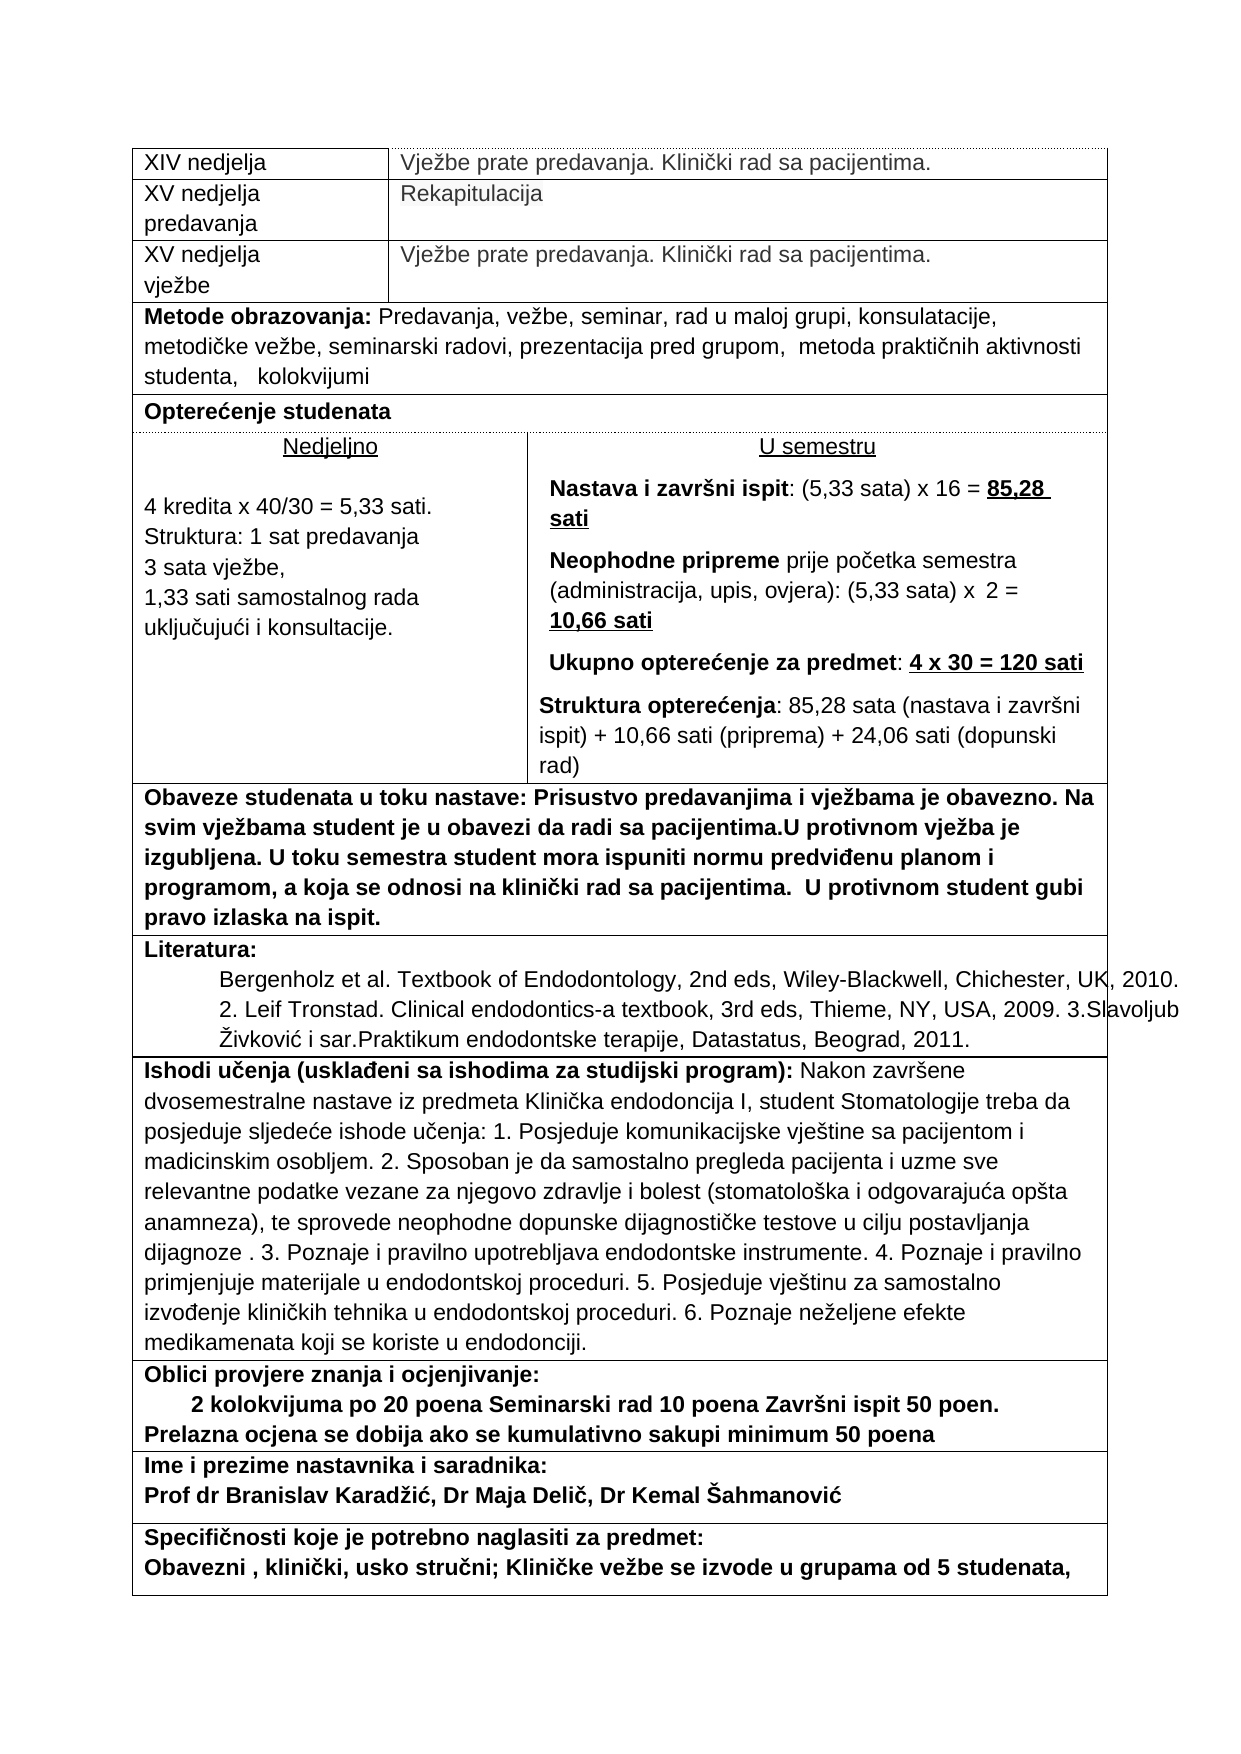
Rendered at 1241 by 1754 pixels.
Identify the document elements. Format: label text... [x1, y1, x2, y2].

table_cell XIV nedjelja [133, 149, 388, 179]
table_cell XV nedjelja vježbe [133, 241, 388, 302]
table_cell Literatura: Bergenholz et al. Textbook of Endodontology, 2nd eds, Wiley-Blackwell, Chichester, UK, 2010. 2. Leif Tronstad. Clinical endodontics-a textbook, 3rd eds, Thieme, NY, USA, 2009. 3.Slavoljub Živković i sar.Praktikum endodontske terapije, Datastatus, Beograd, 2011. [133, 936, 1107, 1056]
table_cell Metode obrazovanja: Predavanja, vežbe, seminar, rad u maloj grupi, konsulatacije, metodičke vežbe, seminarski radovi, prezentacija pred grupom, metoda praktičnih aktivnosti studenta, kolokvijumi [133, 303, 1107, 393]
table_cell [133, 1524, 1107, 1595]
table_cell Rekapitulacija [389, 180, 1107, 240]
table_cell Ime i prezime nastavnika i saradnika: Prof dr Branislav Karadžić, Dr Maja Delič, Dr Kemal Šahmanović [133, 1452, 1107, 1523]
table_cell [389, 241, 1107, 302]
table_cell Opterećenje studenata [133, 395, 1107, 432]
table_cell Obaveze studenata u toku nastave: Prisustvo predavanjima i vježbama je obavezno. Na svim vježbama student je u obavezi da radi sa pacijentima.U protivnom vježba je izgubljena. U toku semestra student mora ispuniti normu predviđenu planom i programom, a koja se odnosi na klinički rad sa pacijentima. U protivnom student gubi pravo izlaska na ispit. [133, 784, 1107, 934]
table_cell XV nedjelja predavanja [133, 180, 388, 240]
table_cell Nedjeljno 4 kredita x 40/30 = 5,33 sati. Struktura: 1 sat predavanja 3 sata vježbe, 1,33 sati samostalnog rada uključujući i konsultacije. [133, 432, 527, 782]
table_cell Ishodi učenja (usklađeni sa ishodima za studijski program): Nakon završene dvosemestralne nastave iz predmeta Klinička endodoncija I, student Stomatologije treba da posjeduje sljedeće ishode učenja: 1. Posjeduje komunikacijske vještine sa pacijentom i madicinskim osobljem. 2. Sposoban je da samostalno pregleda pacijenta i uzme sve relevantne podatke vezane za njegovo zdravlje i bolest (stomatološka i odgovarajuća opšta anamneza), te sprovede neophodne dopunske dijagnostičke testove u cilju postavljanja dijagnoze . 3. Poznaje i pravilno upotrebljava endodontske instrumente. 4. Poznaje i pravilno primjenjuje materijale u endodontskoj proceduri. 5. Posjeduje vještinu za samostalno izvođenje kliničkih tehnika u endodontskoj proceduri. 6. Poznaje neželjene efekte medikamenata koji se koriste u endodonciji. [133, 1058, 1107, 1359]
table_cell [389, 148, 1107, 179]
table_cell U semestru Nastava i završni ispit: (5,33 sata) x 16 = 85,28 sati Neophodne pripreme prije početka semestra (administracija, upis, ovjera): (5,33 sata) x 2 = 10,66 sati Ukupno opterećenje za predmet: 4 x 30 = 120 sati Struktura opterećenja: 85,28 sata (nastava i završni ispit) + 10,66 sati (priprema) + 24,06 sati (dopunski rad) [528, 432, 1107, 782]
table_cell Oblici provjere znanja i ocjenjivanje: 2 kolokvijuma po 20 poena Seminarski rad 10 poena Završni ispit 50 poen. Prelazna ocjena se dobija ako se kumulativno sakupi minimum 50 poena [133, 1361, 1107, 1451]
